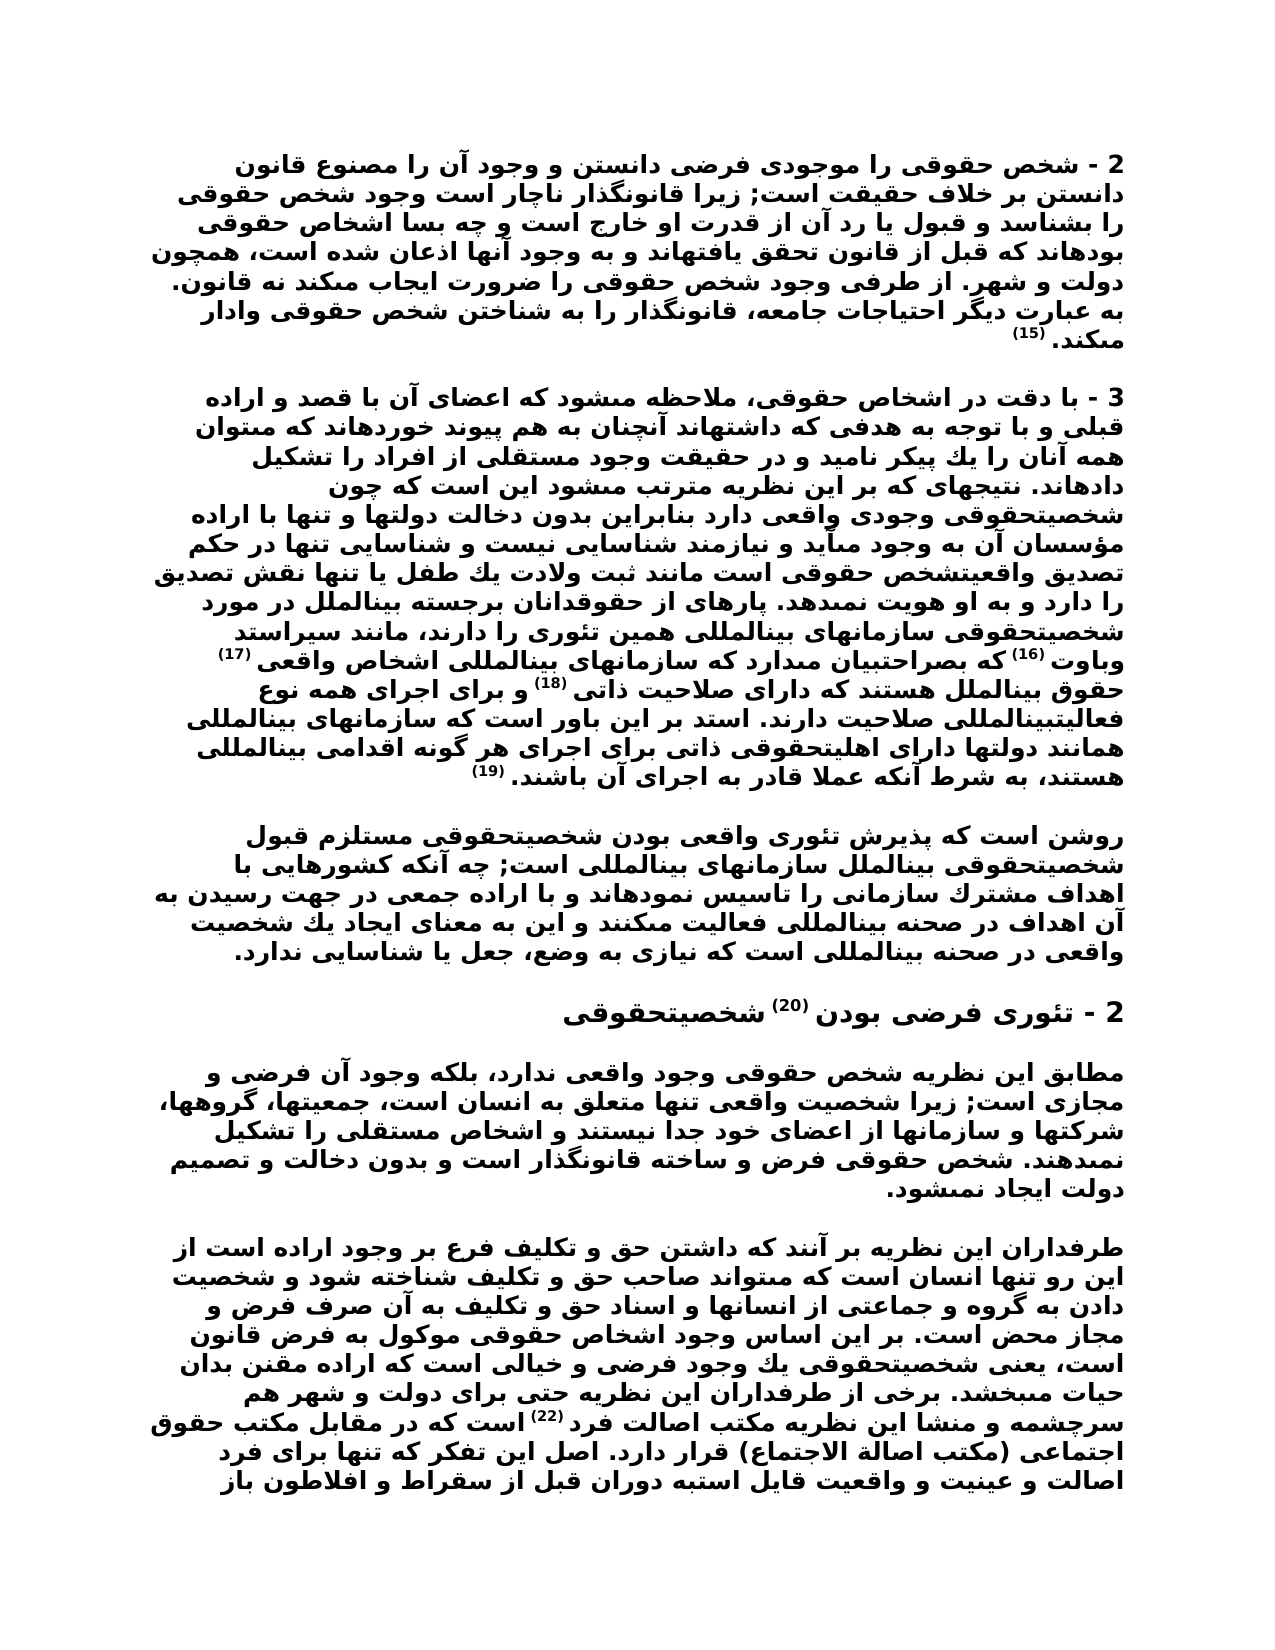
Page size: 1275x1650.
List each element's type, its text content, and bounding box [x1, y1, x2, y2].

text 2 - تئورى فرضى بودن (20) شخصيت‏حقوقى [150, 996, 1125, 1028]
text روشن است كه پذيرش تئورى واقعى بودن شخصيت‏حقوقى مستلزم قبول شخصيت‏حقوقى بين‏الملل سازمانهاى بين‏المللى است; چه آنكه كشورهايى با اهداف مشترك سازمانى را تاسيس نموده‏اند و با اراده جمعى در جهت رسيدن به آن اهداف در صحنه بين‏المللى فعاليت مى‏كنند و اين به معناى ايجاد يك شخصيت واقعى در صحنه بين‏المللى است كه نيازى به وضع، جعل يا شناسايى ندارد. [150, 821, 1125, 967]
text 2 - شخص حقوقى را موجودى فرضى دانستن و وجود آن را مصنوع قانون دانستن بر خلاف حقيقت است; زيرا قانونگذار ناچار است وجود شخص حقوقى را بشناسد و قبول يا رد آن از قدرت او خارج است و چه بسا اشخاص حقوقى بوده‏اند كه قبل از قانون تحقق يافته‏اند و به وجود آنها اذعان شده است، همچون دولت و شهر. از طرفى وجود شخص حقوقى را ضرورت ايجاب مى‏كند نه قانون. به عبارت ديگر احتياجات جامعه، قانونگذار را به شناختن شخص حقوقى وادار مى‏كند. (15) [150, 150, 1125, 354]
text مطابق اين نظريه شخص حقوقى وجود واقعى ندارد، بلكه وجود آن فرضى و مجازى است; زيرا شخصيت واقعى تنها متعلق به انسان است، جمعيتها، گروهها، شركتها و سازمانها از اعضاى خود جدا نيستند و اشخاص مستقلى را تشكيل نمى‏دهند. شخص حقوقى فرض و ساخته قانونگذار است و بدون دخالت و تصميم دولت ايجاد نمى‏شود. [150, 1058, 1125, 1203]
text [150, 1233, 1125, 1495]
text 3 - با دقت در اشخاص حقوقى، ملاحظه مى‏شود كه اعضاى آن با قصد و اراده قبلى و با توجه به هدفى كه داشته‏اند آنچنان به هم پيوند خورده‏اند كه مى‏توان همه آنان را يك پيكر ناميد و در حقيقت وجود مستقلى از افراد را تشكيل داده‏اند. نتيجه‏اى كه بر اين نظريه مترتب مى‏شود اين است كه چون شخصيت‏حقوقى وجودى واقعى دارد بنابراين بدون دخالت دولتها و تنها با اراده مؤسسان آن به وجود مى‏آيد و نيازمند شناسايى نيست و شناسايى تنها در حكم تصديق واقعيت‏شخص حقوقى است مانند ثبت ولادت يك طفل يا تنها نقش تصديق را دارد و به او هويت نمى‏دهد. پاره‏اى از حقوقدانان برجسته بين‏الملل در مورد شخصيت‏حقوقى سازمانهاى بين‏المللى همين تئورى را دارند، مانند سيراستد وباوت (16) كه بصراحت‏بيان مى‏دارد كه سازمانهاى بين‏المللى اشخاص واقعى (17) حقوق بين‏الملل هستند كه داراى صلاحيت ذاتى (18) و براى اجراى همه نوع فعاليت‏بين‏المللى صلاحيت دارند. استد بر اين باور است كه سازمانهاى بين‏المللى همانند دولتها داراى اهليت‏حقوقى ذاتى براى اجراى هر گونه اقدامى بين‏المللى هستند، به شرط آنكه عملا قادر به اجراى آن باشند. (19) [150, 383, 1125, 792]
